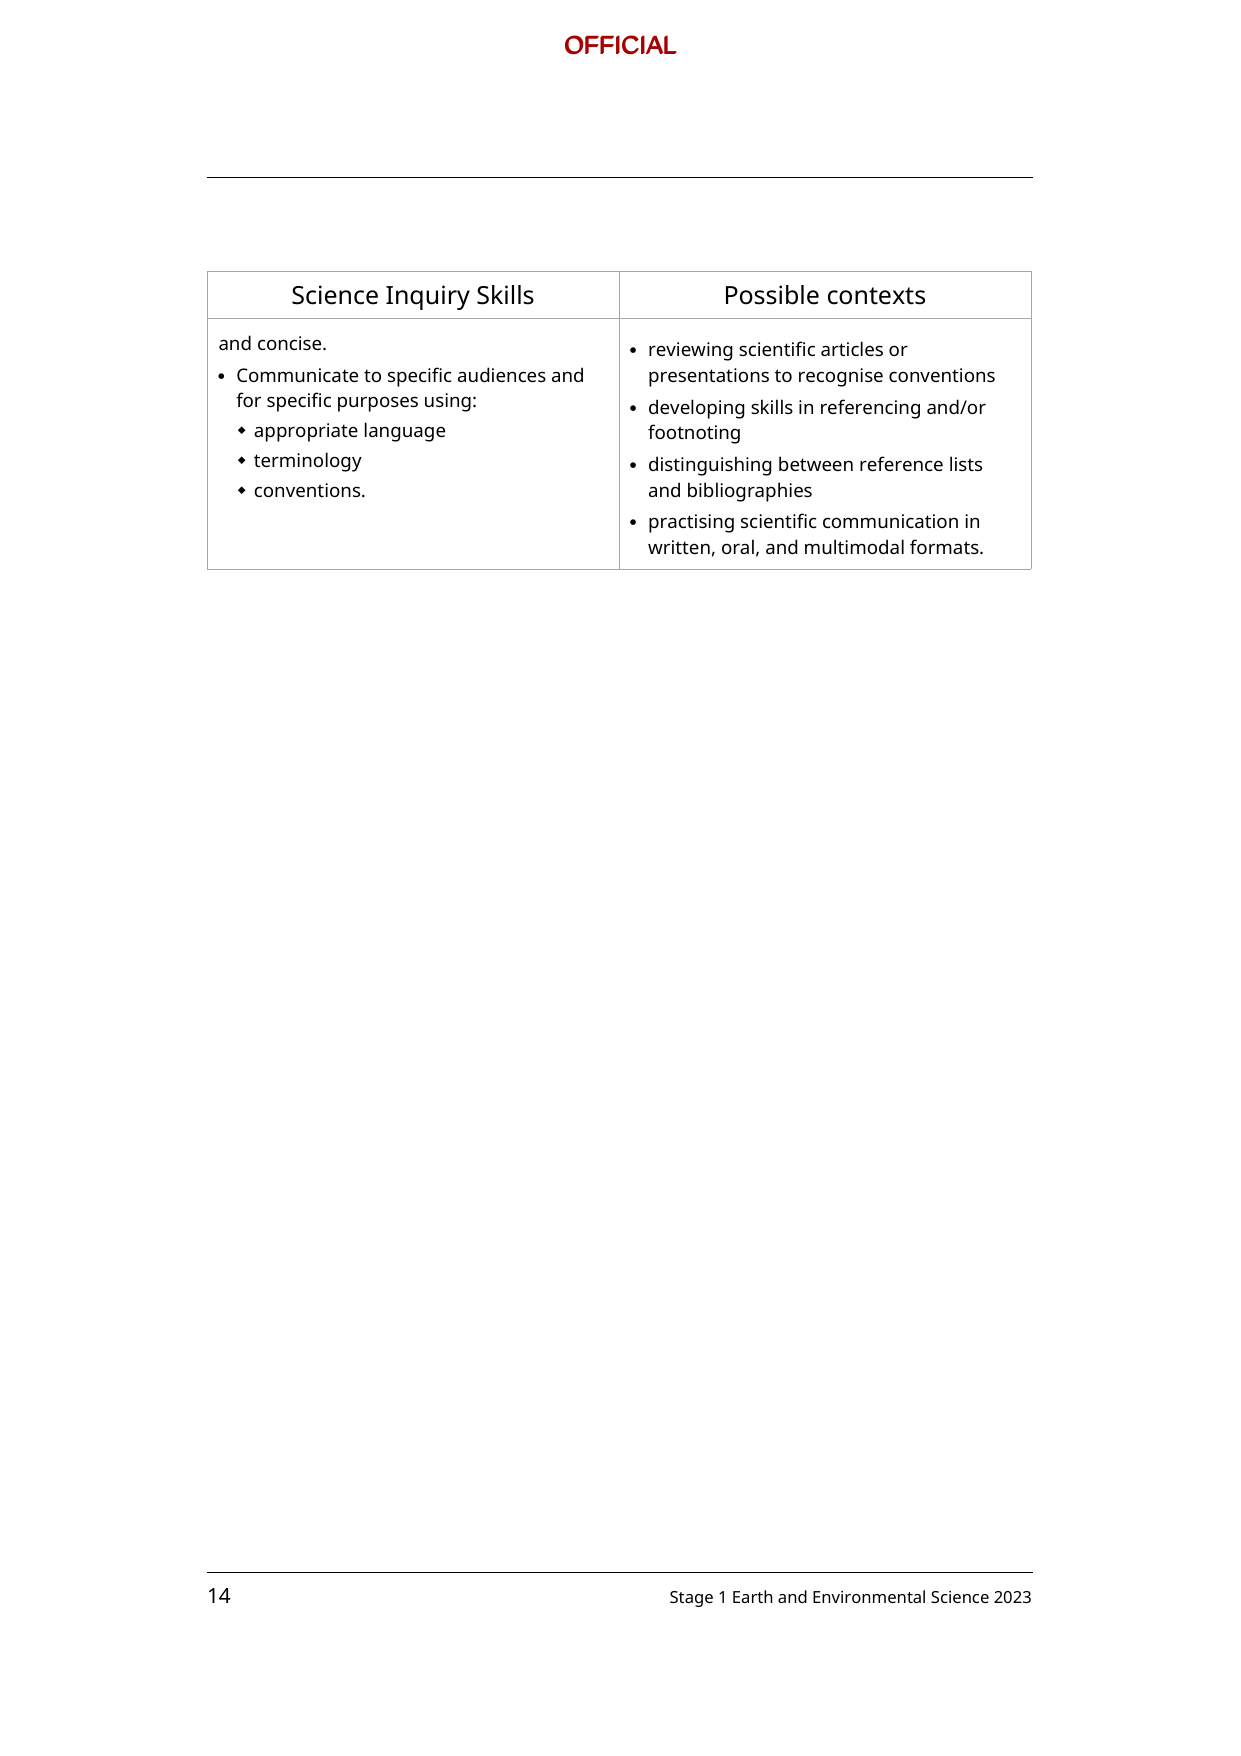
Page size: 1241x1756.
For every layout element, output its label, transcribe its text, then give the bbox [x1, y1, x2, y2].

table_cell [620, 319, 1031, 568]
table_header Science Inquiry Skills [208, 272, 619, 318]
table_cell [208, 319, 619, 568]
table_header Possible contexts [620, 272, 1031, 318]
